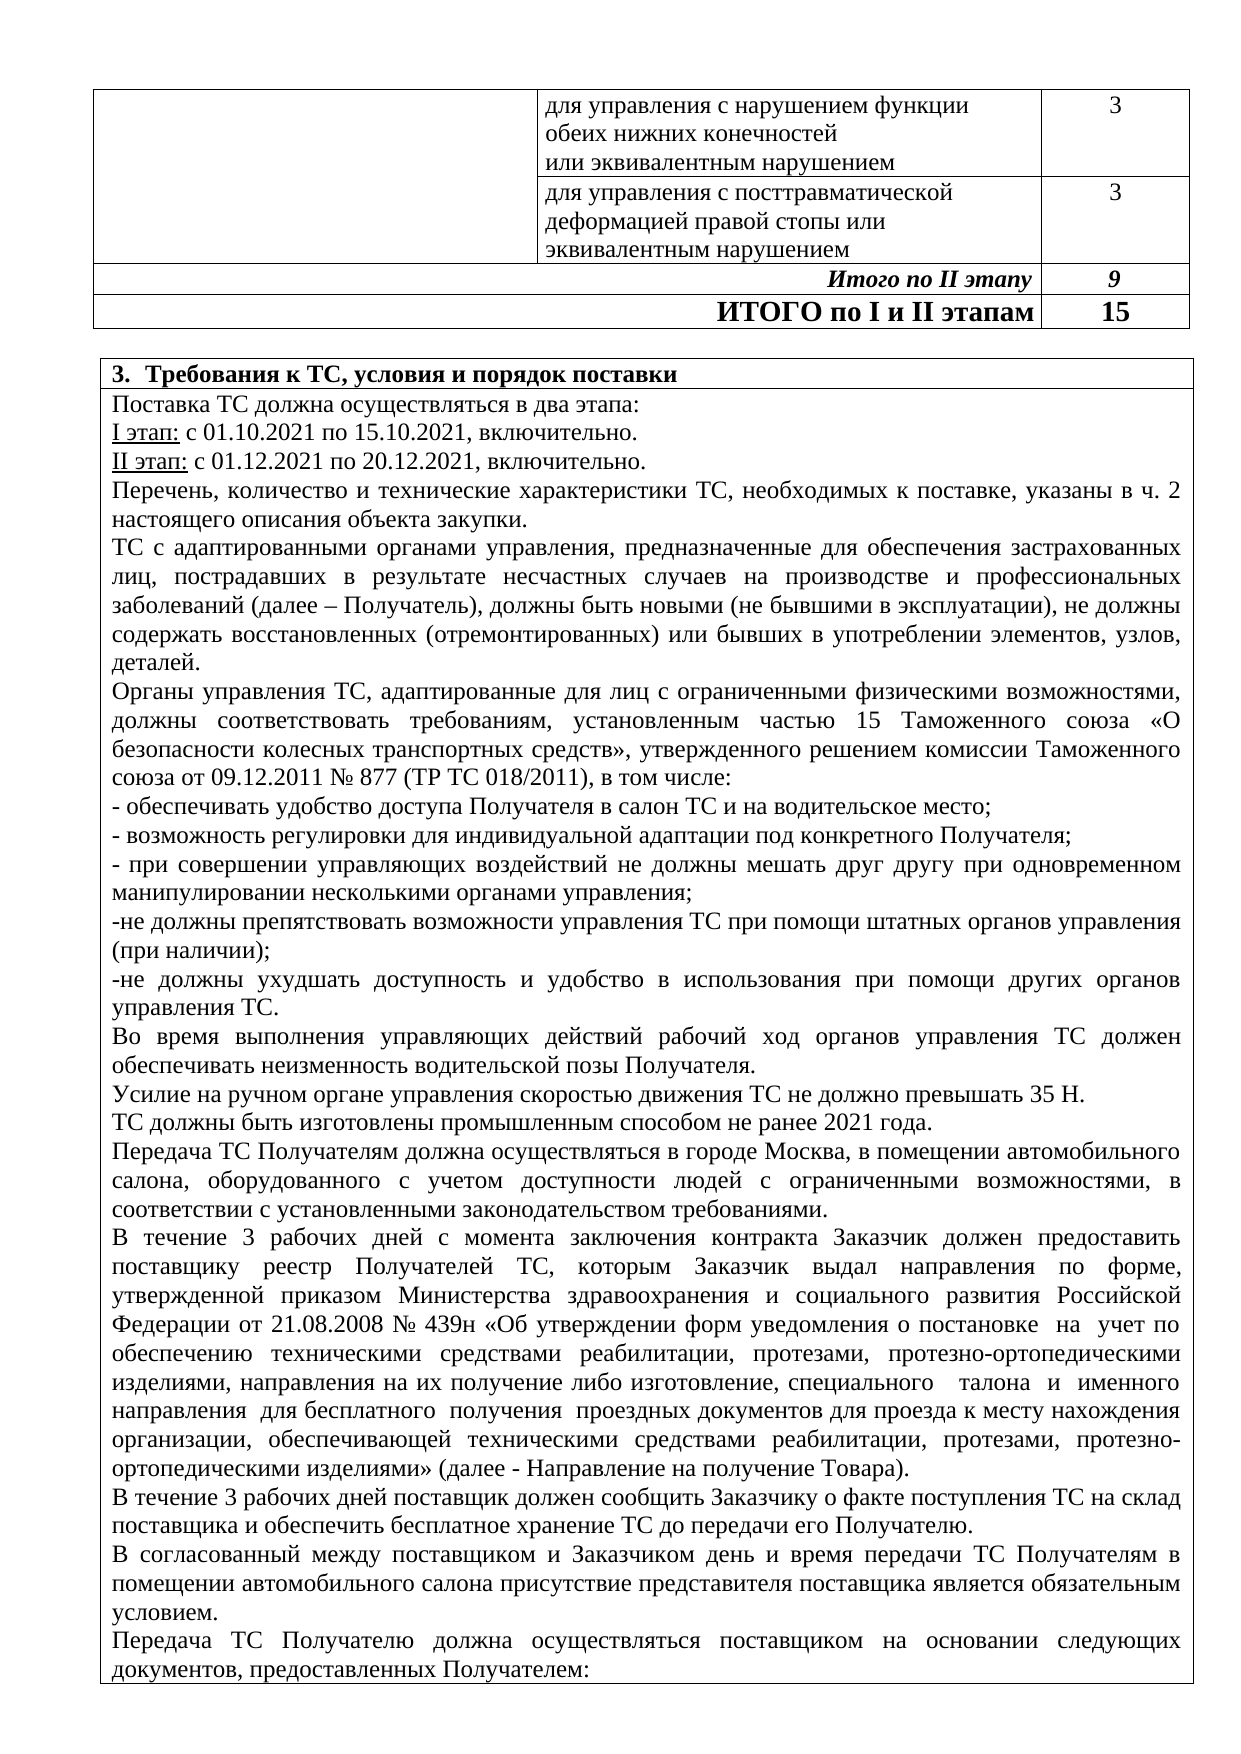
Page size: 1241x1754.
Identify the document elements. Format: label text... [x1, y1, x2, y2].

table_cell 3 [1042, 90, 1189, 176]
table_cell Итого по II этапу [94, 264, 1041, 293]
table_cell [101, 389, 1193, 1683]
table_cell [94, 90, 537, 263]
table_header Требования к ТС, условия и порядок поставки [101, 359, 1193, 388]
table_cell ИТОГО по I и II этапам [94, 295, 1041, 328]
table_cell 15 [1042, 295, 1189, 328]
table_cell для управления с посттравматической деформацией правой стопы или эквивалентным нарушением [538, 177, 1041, 263]
table_cell 3 [1042, 177, 1189, 263]
table_cell 9 [1042, 264, 1189, 293]
table_cell для управления с нарушением функции обеих нижних конечностей или эквивалентным нарушением [538, 90, 1041, 176]
